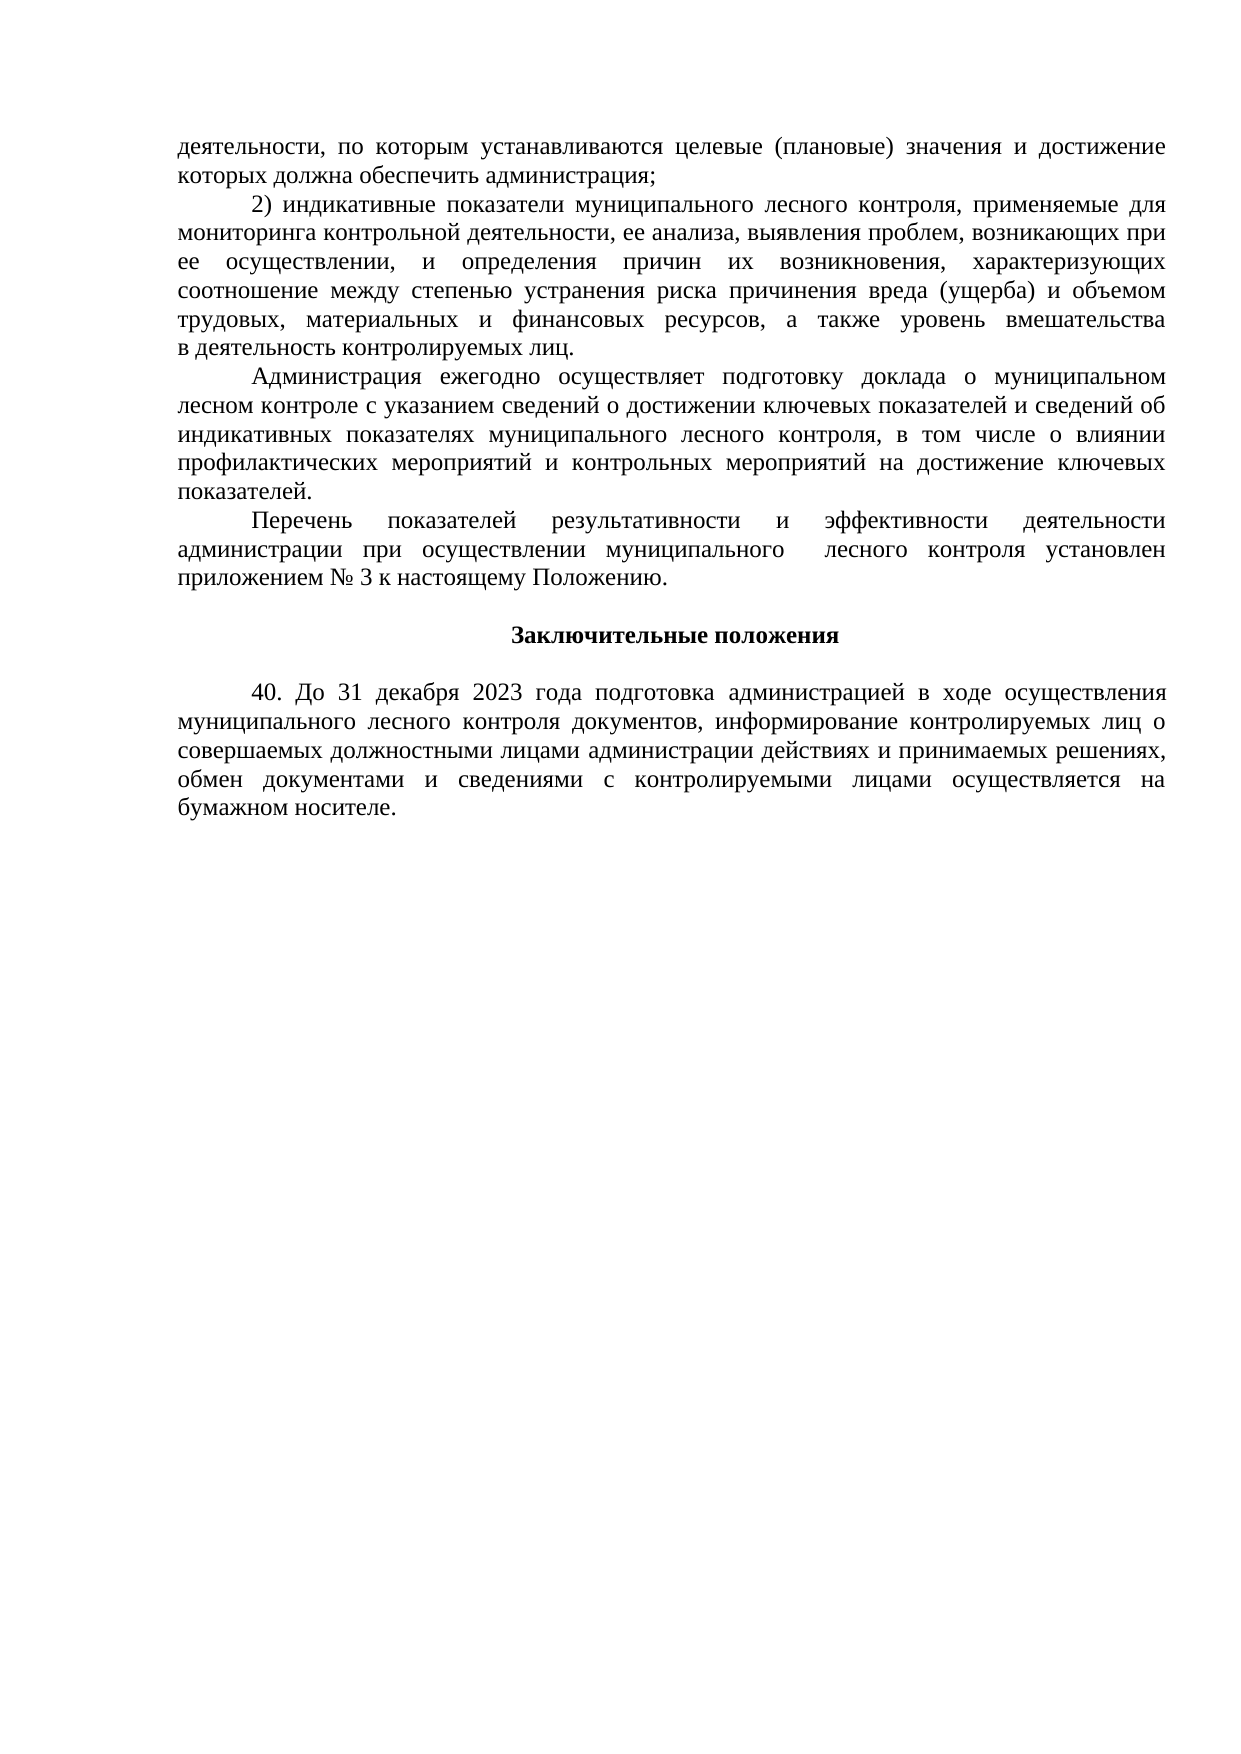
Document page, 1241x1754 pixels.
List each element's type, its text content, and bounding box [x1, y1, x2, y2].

text Заключительные положения [177, 620, 1167, 649]
text 40. До 31 декабря 2023 года подготовка администрацией в ходе осуществления муниципального лесного контроля документов, информирование контролируемых лиц о совершаемых должностными лицами администрации действиях и принимаемых решениях, обмен документами и сведениями с контролируемыми лицами осуществляется на бумажном носителе. [177, 677, 1167, 821]
text Перечень показателей результативности и эффективности деятельности администрации при осуществлении муниципального лесного контроля установлен приложением № 3 к настоящему Положению. [177, 505, 1167, 591]
text Администрация ежегодно осуществляет подготовку доклада о муниципальном лесном контроле с указанием сведений о достижении ключевых показателей и сведений об индикативных показателях муниципального лесного контроля, в том числе о влиянии профилактических мероприятий и контрольных мероприятий на достижение ключевых показателей. [177, 361, 1167, 505]
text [177, 131, 1167, 189]
text 2) индикативные показатели муниципального лесного контроля, применяемые для мониторинга контрольной деятельности, ее анализа, выявления проблем, возникающих при ее осуществлении, и определения причин их возникновения, характеризующих соотношение между степенью устранения риска причинения вреда (ущерба) и объемом трудовых, материальных и финансовых ресурсов, а также уровень вмешательства в деятельность контролируемых лиц. [177, 189, 1167, 361]
